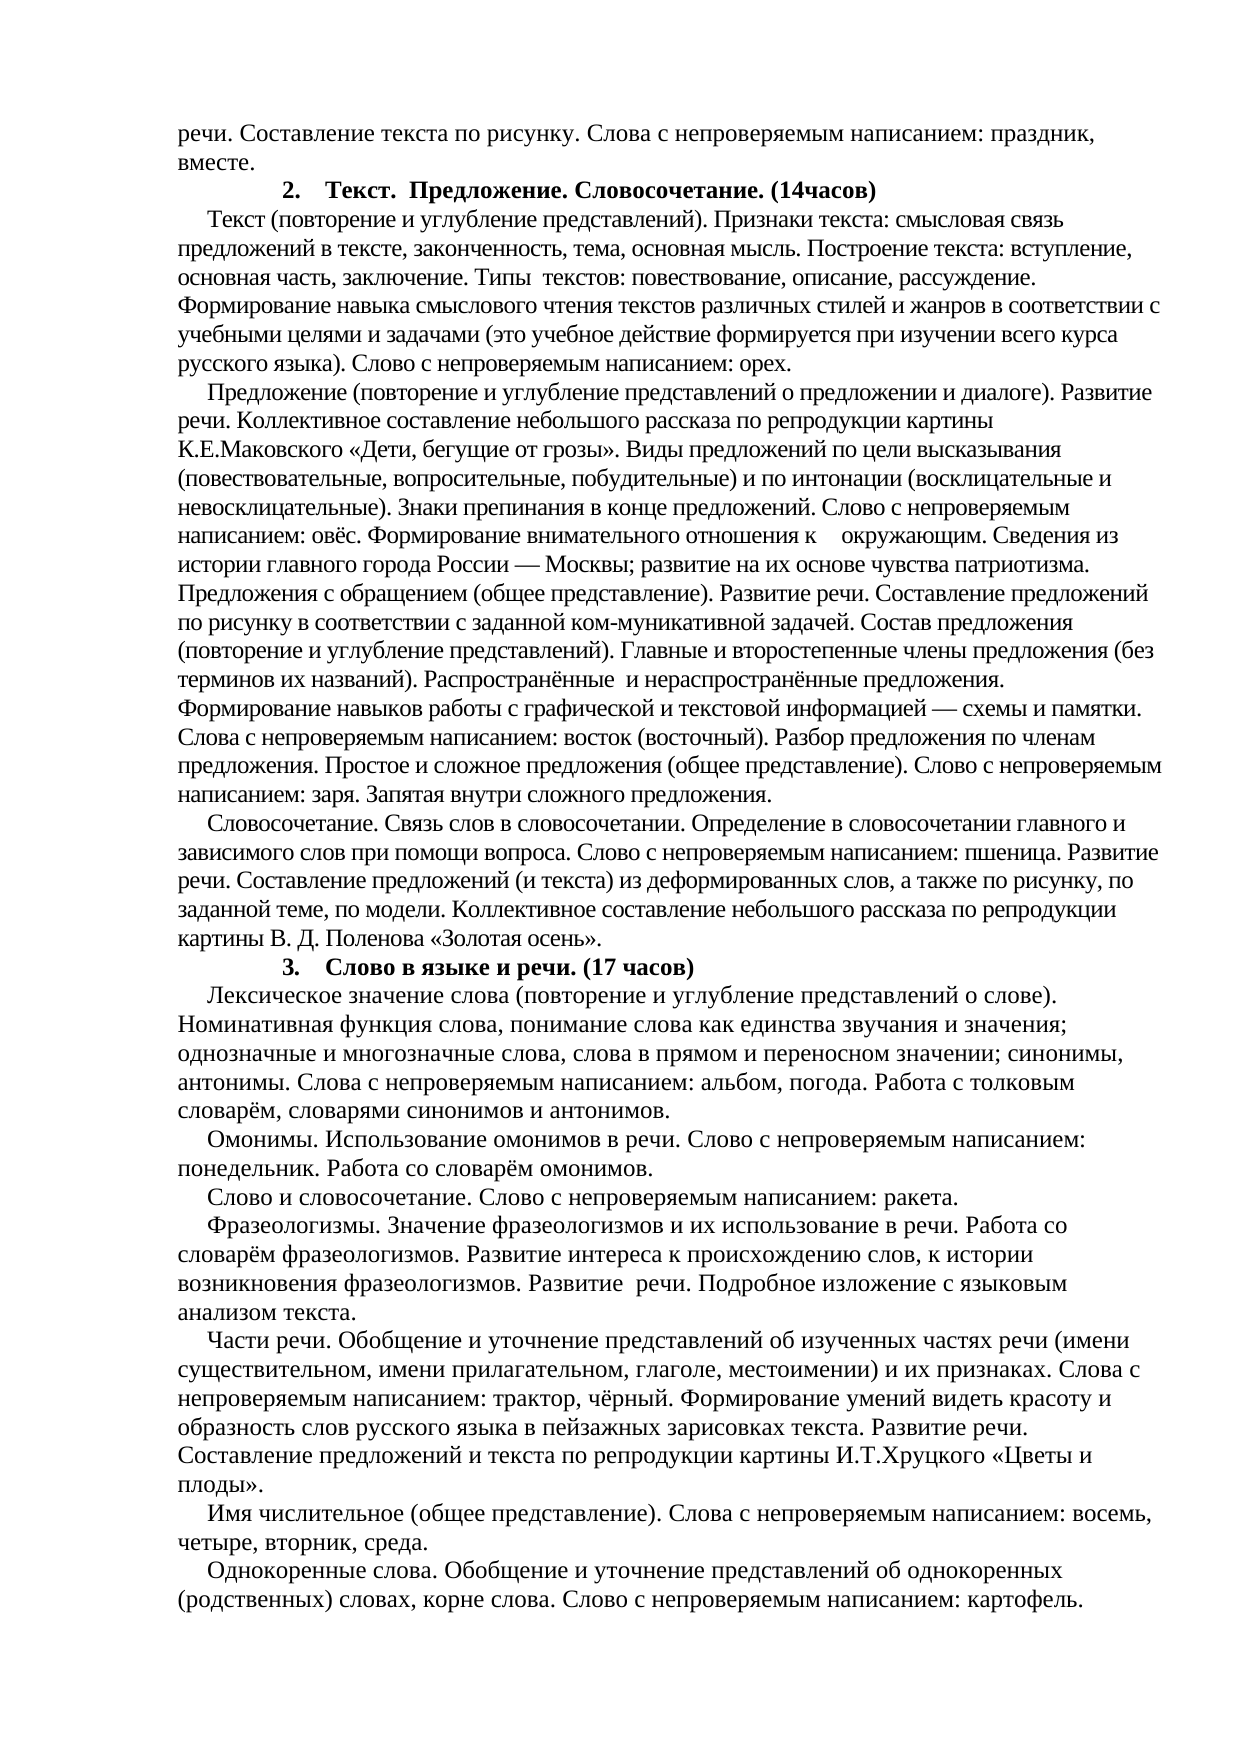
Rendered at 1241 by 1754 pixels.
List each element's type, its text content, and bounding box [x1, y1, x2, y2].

text Омонимы. Использование омонимов в речи. Слово с непроверяемым написанием: понедельник. Работа со словарём омонимов. [177, 1124, 1163, 1182]
text Слово и словосочетание. Слово с непроверяемым написанием: ракета. [177, 1182, 1163, 1211]
text Лексическое значение слова (повторение и углубление представлений о слове). Номинативная функция слова, понимание слова как единства звучания и значения; однозначные и многозначные слова, слова в прямом и переносном значении; синонимы, антонимы. Слова с непроверяемым написанием: альбом, погода. Работа с толковым словарём, словарями синонимов и антонимов. [177, 981, 1163, 1124]
text Предложение (повторение и углубление представлений о предложении и диалоге). Развитие речи. Коллективное составление небольшого рассказа по репродукции картины К.Е.Маковского «Дети, бегущие от грозы». Виды предложений по цели высказывания (повествовательные, вопросительные, побудительные) и по интонации (восклицательные и невосклицательные). Знаки препинания в конце предложений. Слово с непроверяемым написанием: овёс. Формирование внимательного отношения к окружающим. Сведения из истории главного города России — Москвы; развитие на их основе чувства патриотизма. Предложения с обращением (общее представление). Развитие речи. Составление предложений по рисунку в соответствии с заданной ком-муникативной задачей. Состав предложения (повторение и углубление представлений). Главные и второстепенные члены предложения (без терминов их названий). Распространённые и нераспространённые предложения. Формирование навыков работы с графической и текстовой информацией — схемы и памятки. Слова с непроверяемым написанием: восток (восточный). Разбор предложения по членам предложения. Простое и сложное предложения (общее представление). Слово с непроверяемым написанием: заря. Запятая внутри сложного предложения. [177, 377, 1163, 808]
text Фразеологизмы. Значение фразеологизмов и их использование в речи. Работа со словарём фразеологизмов. Развитие интереса к происхождению слов, к истории возникновения фразеологизмов. Развитие речи. Подробное изложение с языковым анализом текста. [177, 1211, 1163, 1326]
text Однокоренные слова. Обобщение и уточнение представлений об однокоренных (родственных) словах, корне слова. Слово с непроверяемым написанием: картофель. [177, 1556, 1163, 1613]
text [177, 118, 1163, 176]
text Словосочетание. Связь слов в словосочетании. Определение в словосочетании главного и зависимого слов при помощи вопроса. Слово с непроверяемым написанием: пшеница. Развитие речи. Составление предложений (и текста) из деформированных слов, а также по рисунку, по заданной теме, по модели. Коллективное составление небольшого рассказа по репродукции картины В. Д. Поленова «Золотая осень». [177, 808, 1163, 952]
text Имя числительное (общее представление). Слова с непроверяемым написанием: восемь, четыре, вторник, среда. [177, 1498, 1163, 1556]
text Текст (повторение и углубление представлений). Признаки текста: смысловая связь предложений в тексте, законченность, тема, основная мысль. Построение текста: вступление, основная часть, заключение. Типы текстов: повествование, описание, рассуждение. Формирование навыка смыслового чтения текстов различных стилей и жанров в соответствии с учебными целями и задачами (это учебное действие формируется при изучении всего курса русского языка). Слово с непроверяемым написанием: орех. [177, 204, 1163, 377]
list Текст. Предложение. Словосочетание. (14часов) [252, 176, 1163, 204]
text Части речи. Обобщение и уточнение представлений об изученных частях речи (имени существительном, имени прилагательном, глаголе, местоимении) и их признаках. Слова с непроверяемым написанием: трактор, чёрный. Формирование умений видеть красоту и образность слов русского языка в пейзажных зарисовках текста. Развитие речи. Составление предложений и текста по репродукции картины И.Т.Хруцкого «Цветы и плоды». [177, 1326, 1163, 1498]
list Слово в языке и речи. (17 часов) [252, 952, 1163, 981]
